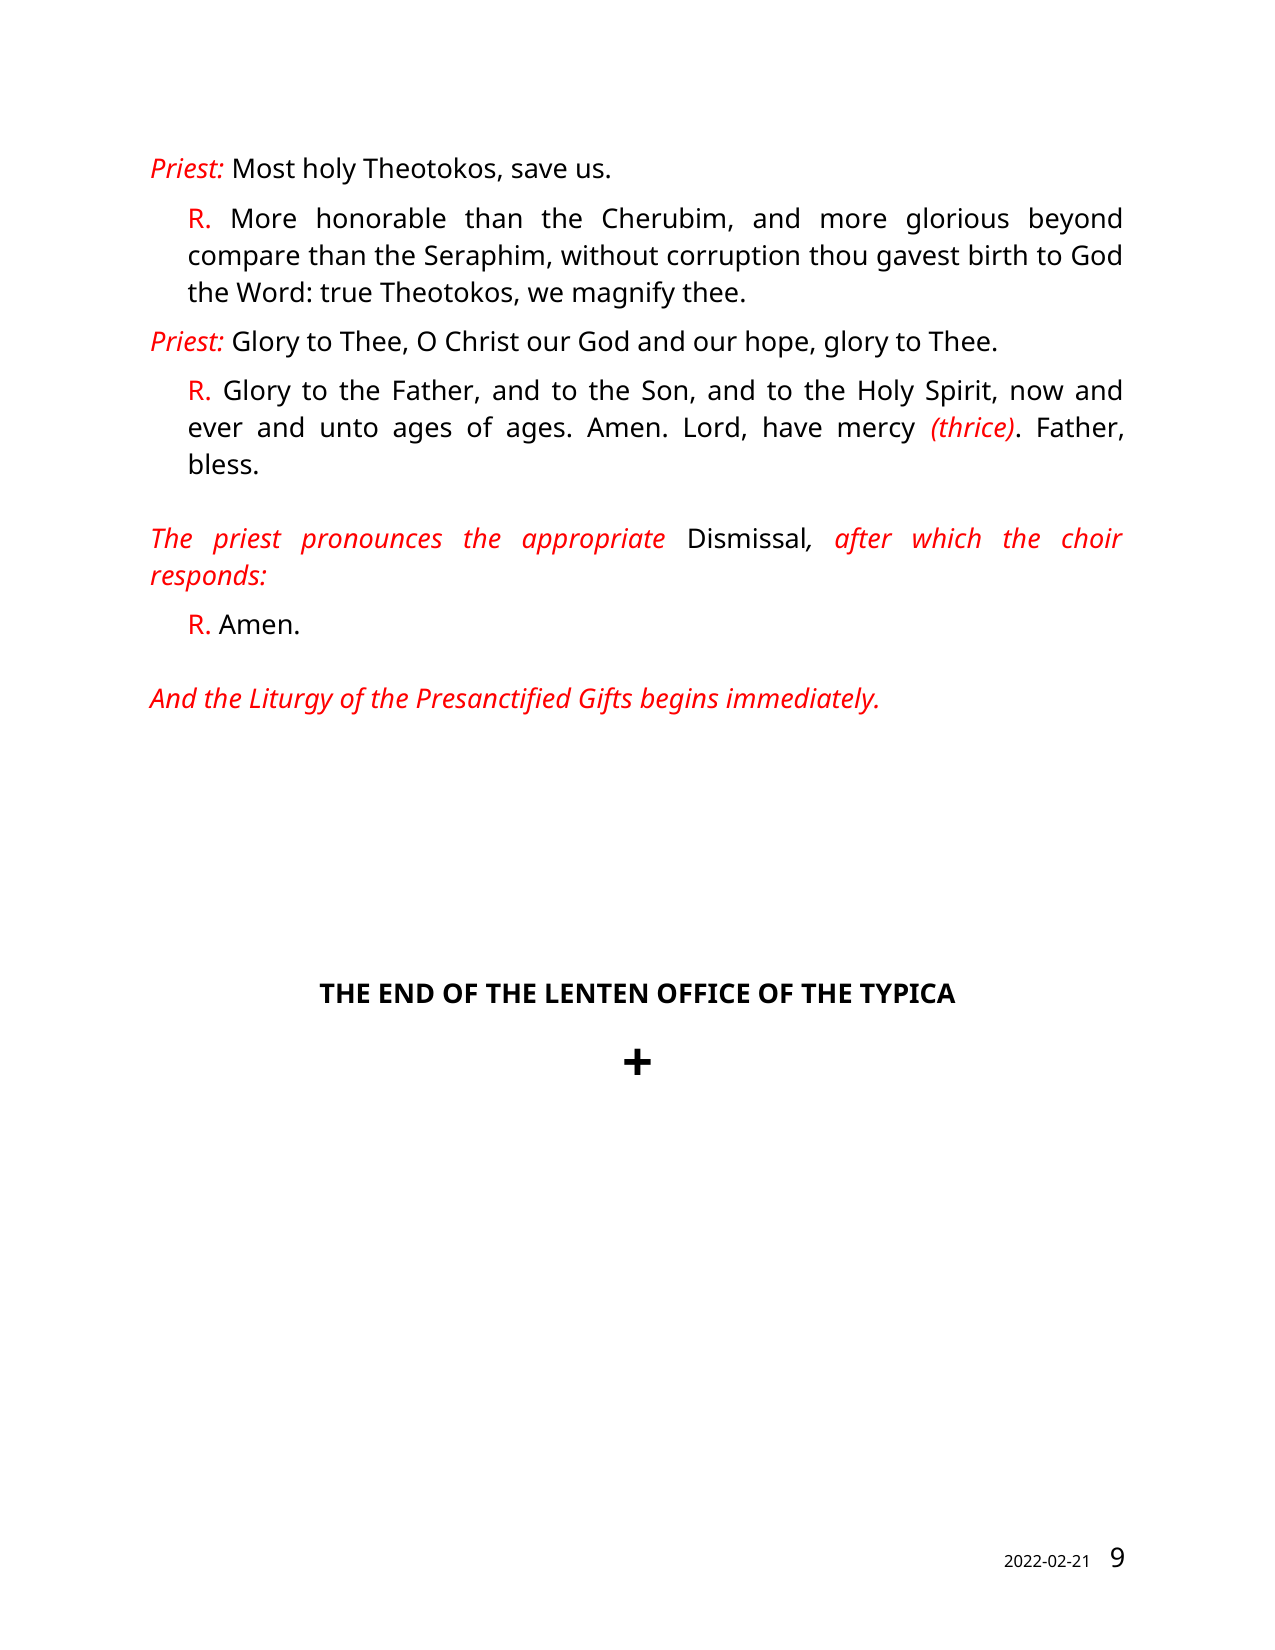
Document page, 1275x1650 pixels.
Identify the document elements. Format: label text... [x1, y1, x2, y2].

text And the Liturgy of the Presanctified Gifts begins immediately. [150, 679, 1125, 716]
text R. More honorable than the Cherubim, and more glorious beyond compare than the Seraphim, without corruption thou gavest birth to God the Word: true Theotokos, we magnify thee. [187, 199, 1125, 310]
text THE END OF THE LENTEN OFFICE OF THE TYPICA [150, 974, 1125, 1011]
text R. Amen. [150, 606, 1125, 642]
text Priest: Most holy Theotokos, save us. [150, 150, 1125, 187]
text + [150, 1024, 1125, 1097]
text The priest pronounces the appropriate Dismissal, after which the choir responds: [150, 519, 1125, 593]
text Priest: Glory to Thee, O Christ our God and our hope, glory to Thee. [150, 322, 1125, 359]
text R. Glory to the Father, and to the Son, and to the Holy Spirit, now and ever and unto ages of ages. Amen. Lord, have mercy (thrice). Father, bless. [187, 372, 1125, 482]
